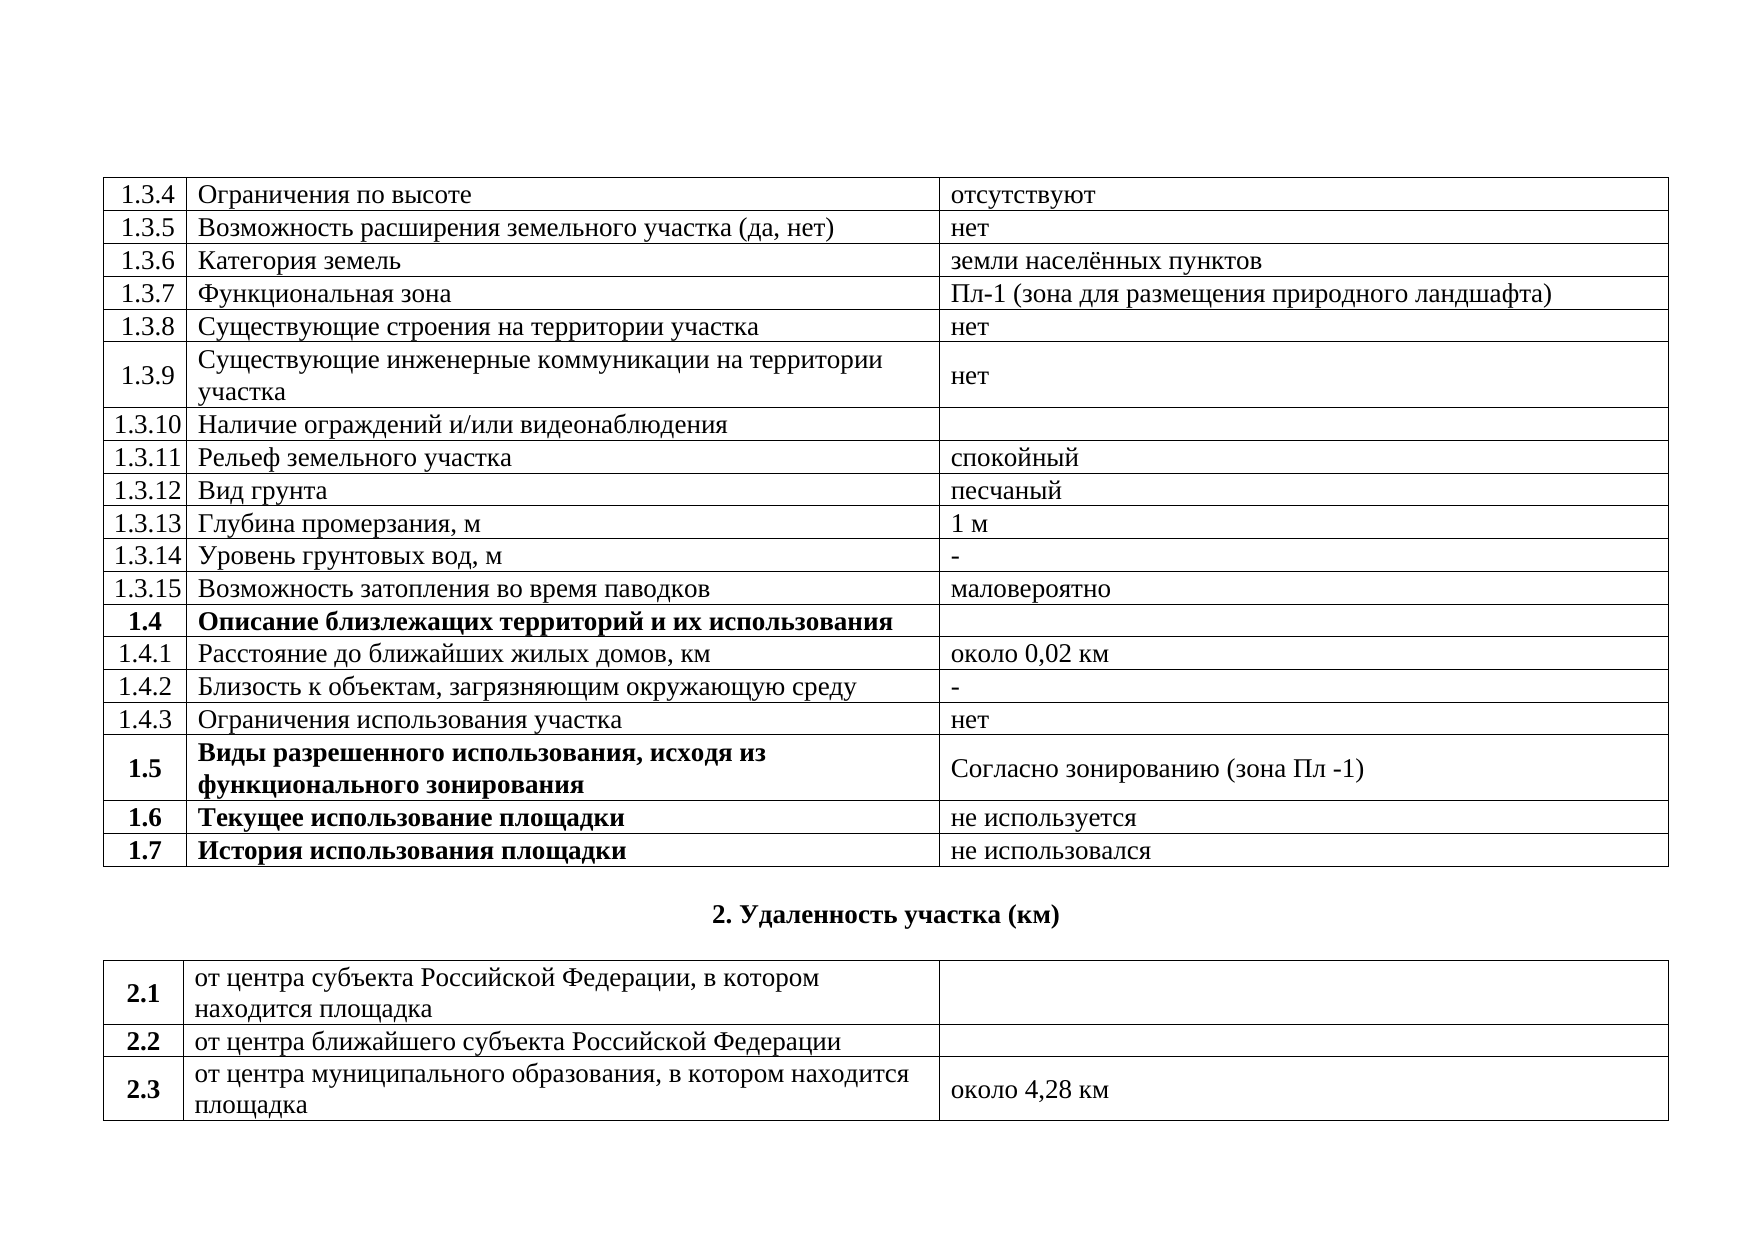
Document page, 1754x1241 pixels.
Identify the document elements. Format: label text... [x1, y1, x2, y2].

table_cell История использования площадки [187, 834, 939, 866]
table_cell 1.5 [104, 735, 186, 800]
table_cell Категория земель [187, 244, 939, 276]
table_cell - [940, 670, 1668, 702]
table_cell [940, 961, 1668, 1023]
table_cell не используется [940, 801, 1668, 833]
table_cell 1.3.6 [104, 244, 186, 276]
table_cell [940, 605, 1668, 636]
table_cell Функциональная зона [187, 277, 939, 308]
table_cell Существующие строения на территории участка [187, 310, 939, 341]
table_cell 1.3.7 [104, 277, 186, 308]
table_cell Возможность затопления во время паводков [187, 572, 939, 604]
table_cell 1.3.12 [104, 474, 186, 505]
table_cell от центра ближайшего субъекта Российской Федерации [184, 1025, 939, 1056]
table_cell нет [940, 310, 1668, 341]
table_cell Возможность расширения земельного участка (да, нет) [187, 211, 939, 243]
table_cell 1 м [940, 506, 1668, 538]
table_cell нет [940, 211, 1668, 243]
table_cell Пл-1 (зона для размещения природного ландшафта) [940, 277, 1668, 308]
table_cell 2.1 [104, 961, 183, 1023]
table_cell Описание близлежащих территорий и их использования [187, 605, 939, 636]
table_cell 1.3.13 [104, 506, 186, 538]
table_cell 1.3.8 [104, 310, 186, 341]
table_cell Рельеф земельного участка [187, 441, 939, 472]
table_cell 1.3.14 [104, 539, 186, 571]
table_cell 1.3.5 [104, 211, 186, 243]
table_cell 2.3 [104, 1057, 183, 1119]
table_cell Согласно зонированию (зона Пл -1) [940, 735, 1668, 800]
table_cell 2. Удаленность участка (км) [103, 867, 1668, 960]
table_cell Расстояние до ближайших жилых домов, км [187, 637, 939, 669]
table_cell около 0,02 км [940, 637, 1668, 669]
table_cell песчаный [940, 474, 1668, 505]
table_cell 1.4.1 [104, 637, 186, 669]
table_cell 1.3.11 [104, 441, 186, 472]
table_cell Близость к объектам, загрязняющим окружающую среду [187, 670, 939, 702]
table_cell Наличие ограждений и/или видеонаблюдения [187, 408, 939, 440]
table_cell спокойный [940, 441, 1668, 472]
table_cell Ограничения использования участка [187, 703, 939, 734]
table_cell 1.3.15 [104, 572, 186, 604]
table_cell от центра субъекта Российской Федерации, в котором находится площадка [184, 961, 939, 1023]
table_cell 1.4 [104, 605, 186, 636]
table_cell Текущее использование площадки [187, 801, 939, 833]
table_cell нет [940, 703, 1668, 734]
table_cell 1.3.10 [104, 408, 186, 440]
table_cell Уровень грунтовых вод, м [187, 539, 939, 571]
table_cell 1.6 [104, 801, 186, 833]
table_cell Ограничения по высоте [187, 178, 939, 210]
table_cell Глубина промерзания, м [187, 506, 939, 538]
table_cell [940, 408, 1668, 440]
table_cell Виды разрешенного использования, исходя из функционального зонирования [187, 735, 939, 800]
table_cell 1.4.3 [104, 703, 186, 734]
table_cell 2.2 [104, 1025, 183, 1056]
table_cell около 4,28 км [940, 1057, 1668, 1119]
table_cell Существующие инженерные коммуникации на территории участка [187, 342, 939, 407]
table_cell маловероятно [940, 572, 1668, 604]
table_cell земли населённых пунктов [940, 244, 1668, 276]
table_cell отсутствуют [940, 178, 1668, 210]
table_cell 1.7 [104, 834, 186, 866]
table_cell - [940, 539, 1668, 571]
table_cell [940, 1025, 1668, 1056]
table_cell 1.3.9 [104, 342, 186, 407]
table_cell 1.4.2 [104, 670, 186, 702]
table_cell не использовался [940, 834, 1668, 866]
table_cell Вид грунта [187, 474, 939, 505]
table_cell 1.3.4 [104, 178, 186, 210]
table_cell нет [940, 342, 1668, 407]
table_cell от центра муниципального образования, в котором находится площадка [184, 1057, 939, 1119]
